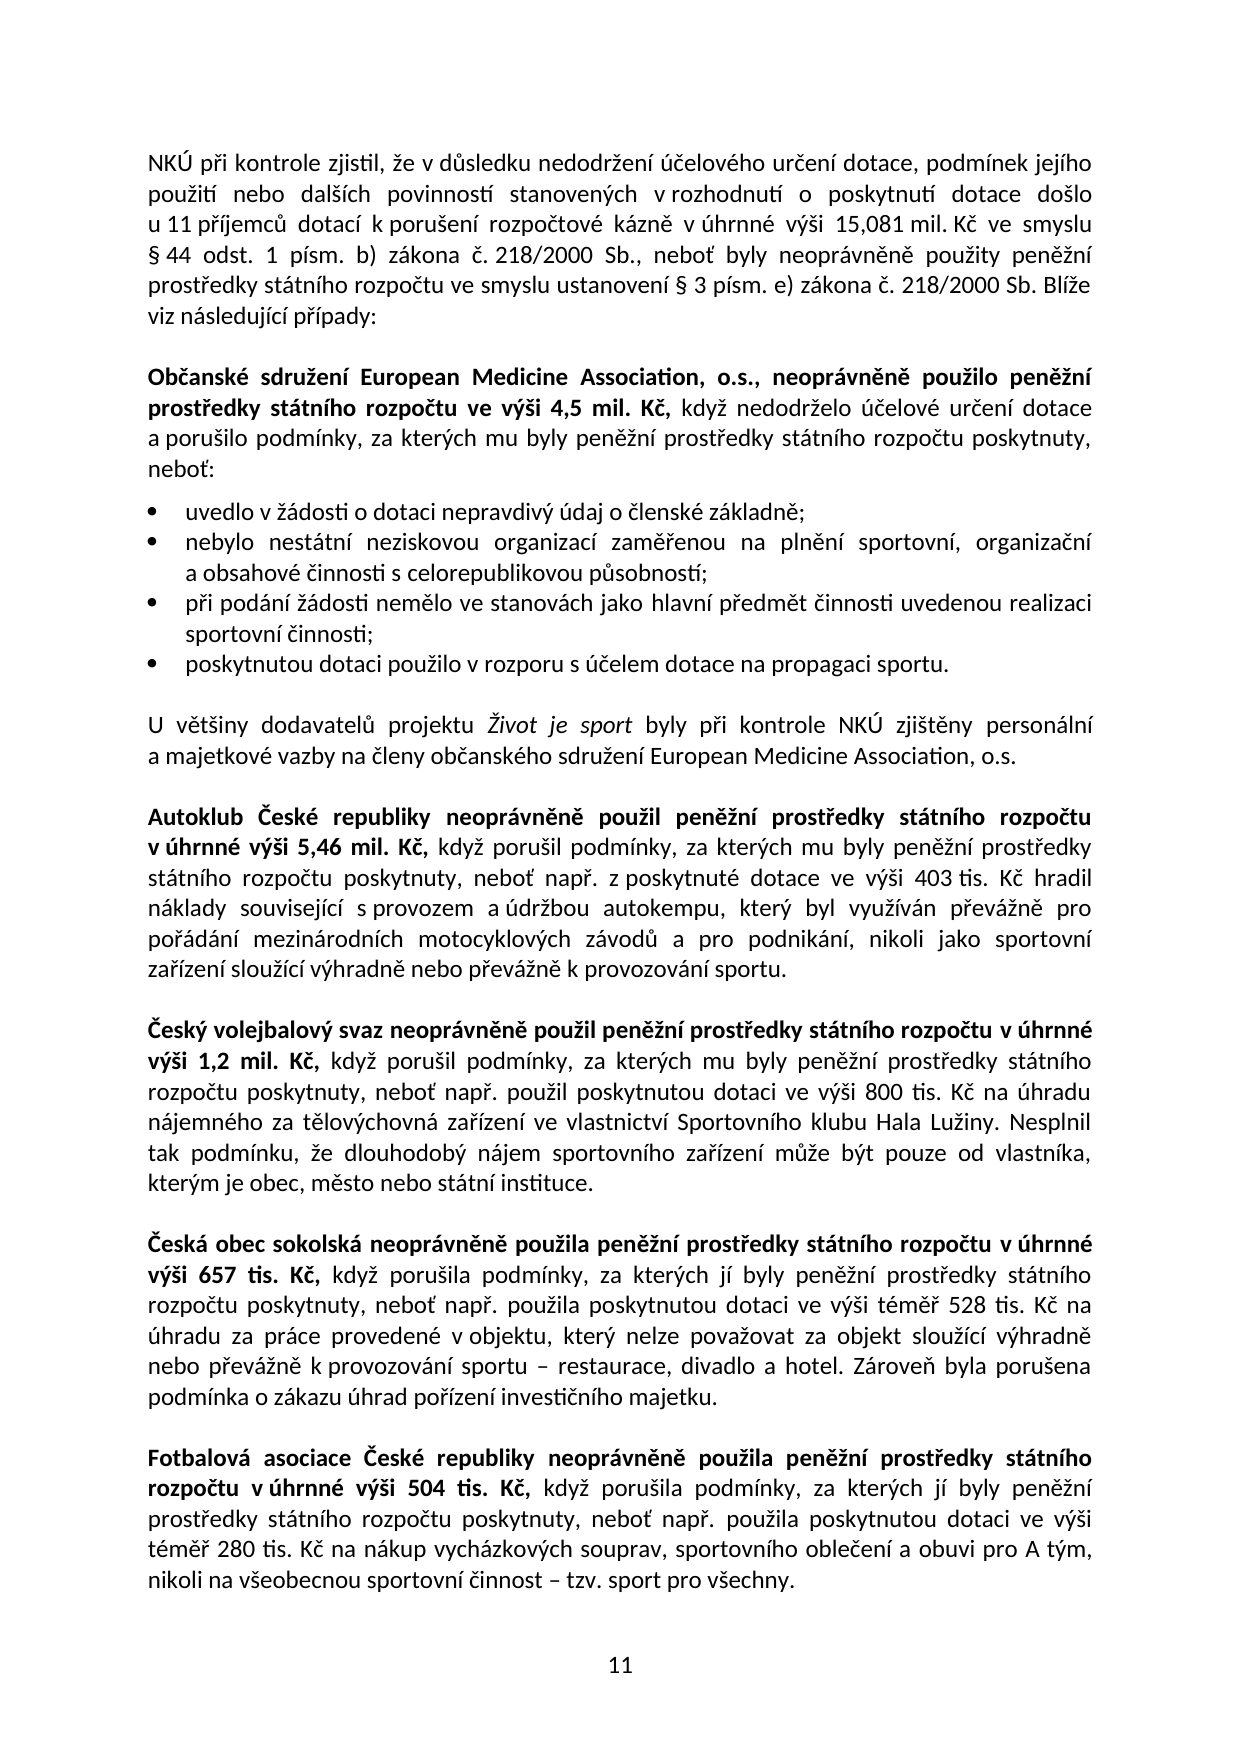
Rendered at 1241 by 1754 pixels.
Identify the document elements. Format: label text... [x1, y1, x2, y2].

text U většiny dodavatelů projektu Život je sport byly při kontrole NKÚ zjištěny personální a majetkové vazby na členy občanského sdružení European Medicine Association, o.s. [148, 709, 1093, 771]
text Česká obec sokolská neoprávněně použila peněžní prostředky státního rozpočtu v úhrnné výši 657 tis. Kč, když porušila podmínky, za kterých jí byly peněžní prostředky státního rozpočtu poskytnuty, neboť např. použila poskytnutou dotaci ve výši téměř 528 tis. Kč na úhradu za práce provedené v objektu, který nelze považovat za objekt sloužící výhradně nebo převážně k provozování sportu – restaurace, divadlo a hotel. Zároveň byla porušena podmínka o zákazu úhrad pořízení investičního majetku. [148, 1228, 1093, 1411]
text Autoklub České republiky neoprávněně použil peněžní prostředky státního rozpočtu v úhrnné výši 5,46 mil. Kč, když porušil podmínky, za kterých mu byly peněžní prostředky státního rozpočtu poskytnuty, neboť např. z poskytnuté dotace ve výši 403 tis. Kč hradil náklady související s provozem a údržbou autokempu, který byl využíván převážně pro pořádání mezinárodních motocyklových závodů a pro podnikání, nikoli jako sportovní zařízení sloužící výhradně nebo převážně k provozování sportu. [148, 801, 1093, 984]
list nebylo nestátní neziskovou organizací zaměřenou na plnění sportovní, organizační a obsahové činnosti s celorepublikovou působností; [148, 526, 1093, 587]
text NKÚ při kontrole zjistil, že v důsledku nedodržení účelového určení dotace, podmínek jejího použití nebo dalších povinností stanovených v rozhodnutí o poskytnutí dotace došlo u 11 příjemců dotací k porušení rozpočtové kázně v úhrnné výši 15,081 mil. Kč ve smyslu § 44 odst. 1 písm. b) zákona č. 218/2000 Sb., neboť byly neoprávněně použity peněžní prostředky státního rozpočtu ve smyslu ustanovení § 3 písm. e) zákona č. 218/2000 Sb. Blíže viz následující případy: [148, 148, 1093, 331]
text Český volejbalový svaz neoprávněně použil peněžní prostředky státního rozpočtu v úhrnné výši 1,2 mil. Kč, když porušil podmínky, za kterých mu byly peněžní prostředky státního rozpočtu poskytnuty, neboť např. použil poskytnutou dotaci ve výši 800 tis. Kč na úhradu nájemného za tělovýchovná zařízení ve vlastnictví Sportovního klubu Hala Lužiny. Nesplnil tak podmínku, že dlouhodobý nájem sportovního zařízení může být pouze od vlastníka, kterým je obec, město nebo státní instituce. [148, 1015, 1093, 1198]
list poskytnutou dotaci použilo v rozporu s účelem dotace na propagaci sportu. [148, 648, 1093, 679]
text Občanské sdružení European Medicine Association, o.s., neoprávněně použilo peněžní prostředky státního rozpočtu ve výši 4,5 mil. Kč, když nedodrželo účelové určení dotace a porušilo podmínky, za kterých mu byly peněžní prostředky státního rozpočtu poskytnuty, neboť: [148, 361, 1093, 483]
text Fotbalová asociace České republiky neoprávněně použila peněžní prostředky státního rozpočtu v úhrnné výši 504 tis. Kč, když porušila podmínky, za kterých jí byly peněžní prostředky státního rozpočtu poskytnuty, neboť např. použila poskytnutou dotaci ve výši téměř 280 tis. Kč na nákup vycházkových souprav, sportovního oblečení a obuvi pro A tým, nikoli na všeobecnou sportovní činnost – tzv. sport pro všechny. [148, 1442, 1093, 1594]
list uvedlo v žádosti o dotaci nepravdivý údaj o členské základně; [148, 496, 1093, 526]
list při podání žádosti nemělo ve stanovách jako hlavní předmět činnosti uvedenou realizaci sportovní činnosti; [148, 587, 1093, 648]
